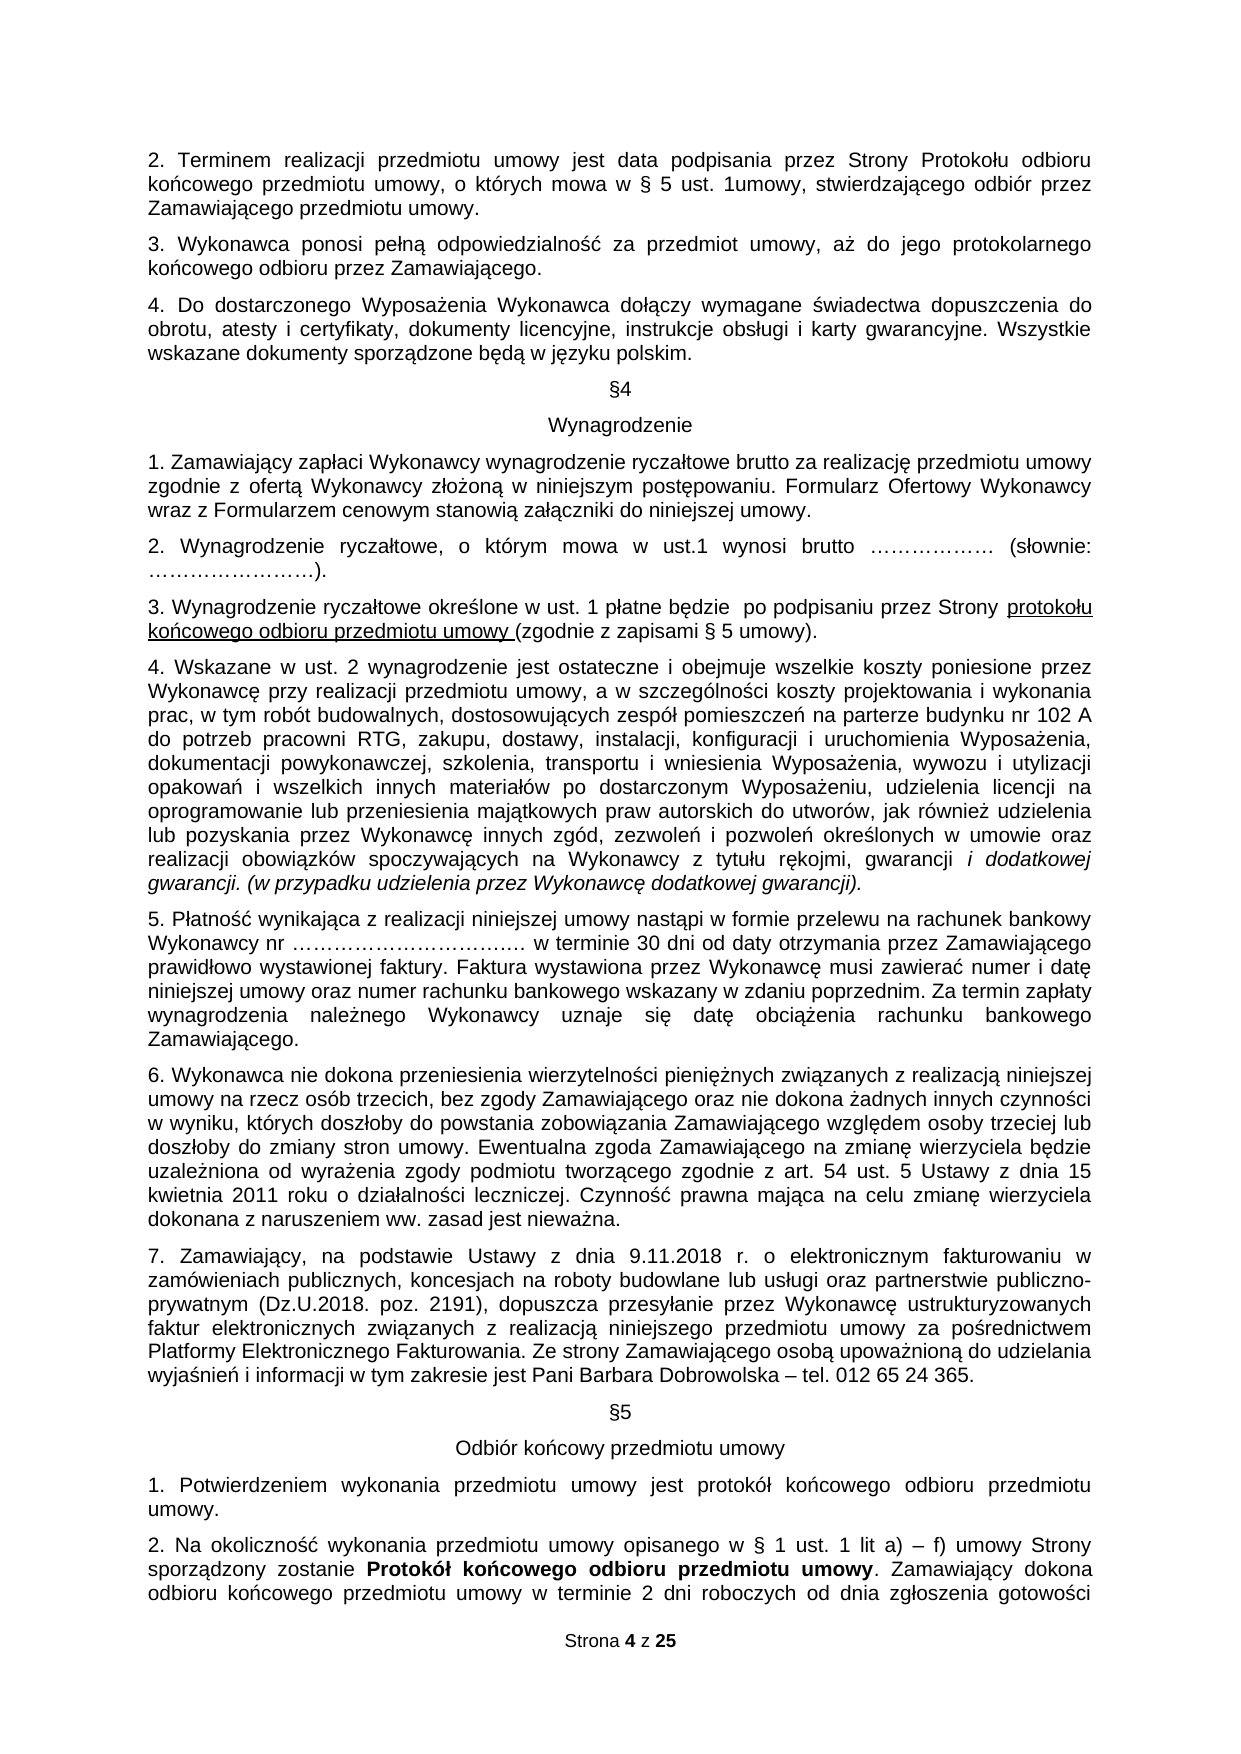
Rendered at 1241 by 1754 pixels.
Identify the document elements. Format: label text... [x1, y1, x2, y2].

text 1. Zamawiający zapłaci Wykonawcy wynagrodzenie ryczałtowe brutto za realizację przedmiotu umowy zgodnie z ofertą Wykonawcy złożoną w niniejszym postępowaniu. Formularz Ofertowy Wykonawcy wraz z Formularzem cenowym stanowią załączniki do niniejszej umowy. [148, 450, 1093, 522]
text 4. Wskazane w ust. 2 wynagrodzenie jest ostateczne i obejmuje wszelkie koszty poniesione przez Wykonawcę przy realizacji przedmiotu umowy, a w szczególności koszty projektowania i wykonania prac, w tym robót budowalnych, dostosowujących zespół pomieszczeń na parterze budynku nr 102 A do potrzeb pracowni RTG, zakupu, dostawy, instalacji, konfiguracji i uruchomienia Wyposażenia, dokumentacji powykonawczej, szkolenia, transportu i wniesienia Wyposażenia, wywozu i utylizacji opakowań i wszelkich innych materiałów po dostarczonym Wyposażeniu, udzielenia licencji na oprogramowanie lub przeniesienia majątkowych praw autorskich do utworów, jak również udzielenia lub pozyskania przez Wykonawcę innych zgód, zezwoleń i pozwoleń określonych w umowie oraz realizacji obowiązków spoczywających na Wykonawcy z tytułu rękojmi, gwarancji i dodatkowej gwarancji. (w przypadku udzielenia przez Wykonawcę dodatkowej gwarancji). [148, 655, 1093, 894]
list Terminem realizacji przedmiotu umowy jest data podpisania przez Strony Protokołu odbioru końcowego przedmiotu umowy, o których mowa w § 5 ust. 1umowy, stwierdzającego odbiór przez Zamawiającego przedmiotu umowy. [148, 148, 1093, 219]
text Wynagrodzenie [148, 413, 1093, 437]
text 2. Wynagrodzenie ryczałtowe, o którym mowa w ust.1 wynosi brutto ……………… (słownie: ……………………). [148, 534, 1093, 582]
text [148, 1533, 1093, 1605]
text 3. Wynagrodzenie ryczałtowe określone w ust. 1 płatne będzie po podpisaniu przez Strony protokołu końcowego odbioru przedmiotu umowy (zgodnie z zapisami § 5 umowy). [148, 594, 1093, 642]
list Do dostarczonego Wyposażenia Wykonawca dołączy wymagane świadectwa dopuszczenia do obrotu, atesty i certyfikaty, dokumenty licencyjne, instrukcje obsługi i karty gwarancyjne. Wszystkie wskazane dokumenty sporządzone będą w języku polskim. [148, 292, 1093, 364]
list Wykonawca ponosi pełną odpowiedzialność za przedmiot umowy, aż do jego protokolarnego końcowego odbioru przez Zamawiającego. [148, 232, 1093, 280]
text 5. Płatność wynikająca z realizacji niniejszej umowy nastąpi w formie przelewu na rachunek bankowy Wykonawcy nr ………………………….… w terminie 30 dni od daty otrzymania przez Zamawiającego prawidłowo wystawionej faktury. Faktura wystawiona przez Wykonawcę musi zawierać numer i datę niniejszej umowy oraz numer rachunku bankowego wskazany w zdaniu poprzednim. Za termin zapłaty wynagrodzenia należnego Wykonawcy uznaje się datę obciążenia rachunku bankowego Zamawiającego. [148, 907, 1093, 1051]
text 6. Wykonawca nie dokona przeniesienia wierzytelności pieniężnych związanych z realizacją niniejszej umowy na rzecz osób trzecich, bez zgody Zamawiającego oraz nie dokona żadnych innych czynności w wyniku, których doszłoby do powstania zobowiązania Zamawiającego względem osoby trzeciej lub doszłoby do zmiany stron umowy. Ewentualna zgoda Zamawiającego na zmianę wierzyciela będzie uzależniona od wyrażenia zgody podmiotu tworzącego zgodnie z art. 54 ust. 5 Ustawy z dnia 15 kwietnia 2011 roku o działalności leczniczej. Czynność prawna mająca na celu zmianę wierzyciela dokonana z naruszeniem ww. zasad jest nieważna. [148, 1063, 1093, 1231]
text §5 [148, 1400, 1093, 1424]
text 7. Zamawiający, na podstawie Ustawy z dnia 9.11.2018 r. o elektronicznym fakturowaniu w zamówieniach publicznych, koncesjach na roboty budowlane lub usługi oraz partnerstwie publiczno-prywatnym (Dz.U.2018. poz. 2191), dopuszcza przesyłanie przez Wykonawcę ustrukturyzowanych faktur elektronicznych związanych z realizacją niniejszego przedmiotu umowy za pośrednictwem Platformy Elektronicznego Fakturowania. Ze strony Zamawiającego osobą upoważnioną do udzielania wyjaśnień i informacji w tym zakresie jest Pani Barbara Dobrowolska – tel. 012 65 24 365. [148, 1243, 1093, 1387]
text §4 [148, 377, 1093, 401]
text 1. Potwierdzeniem wykonania przedmiotu umowy jest protokół końcowego odbioru przedmiotu umowy. [148, 1473, 1093, 1521]
text Odbiór końcowy przedmiotu umowy [148, 1436, 1093, 1460]
